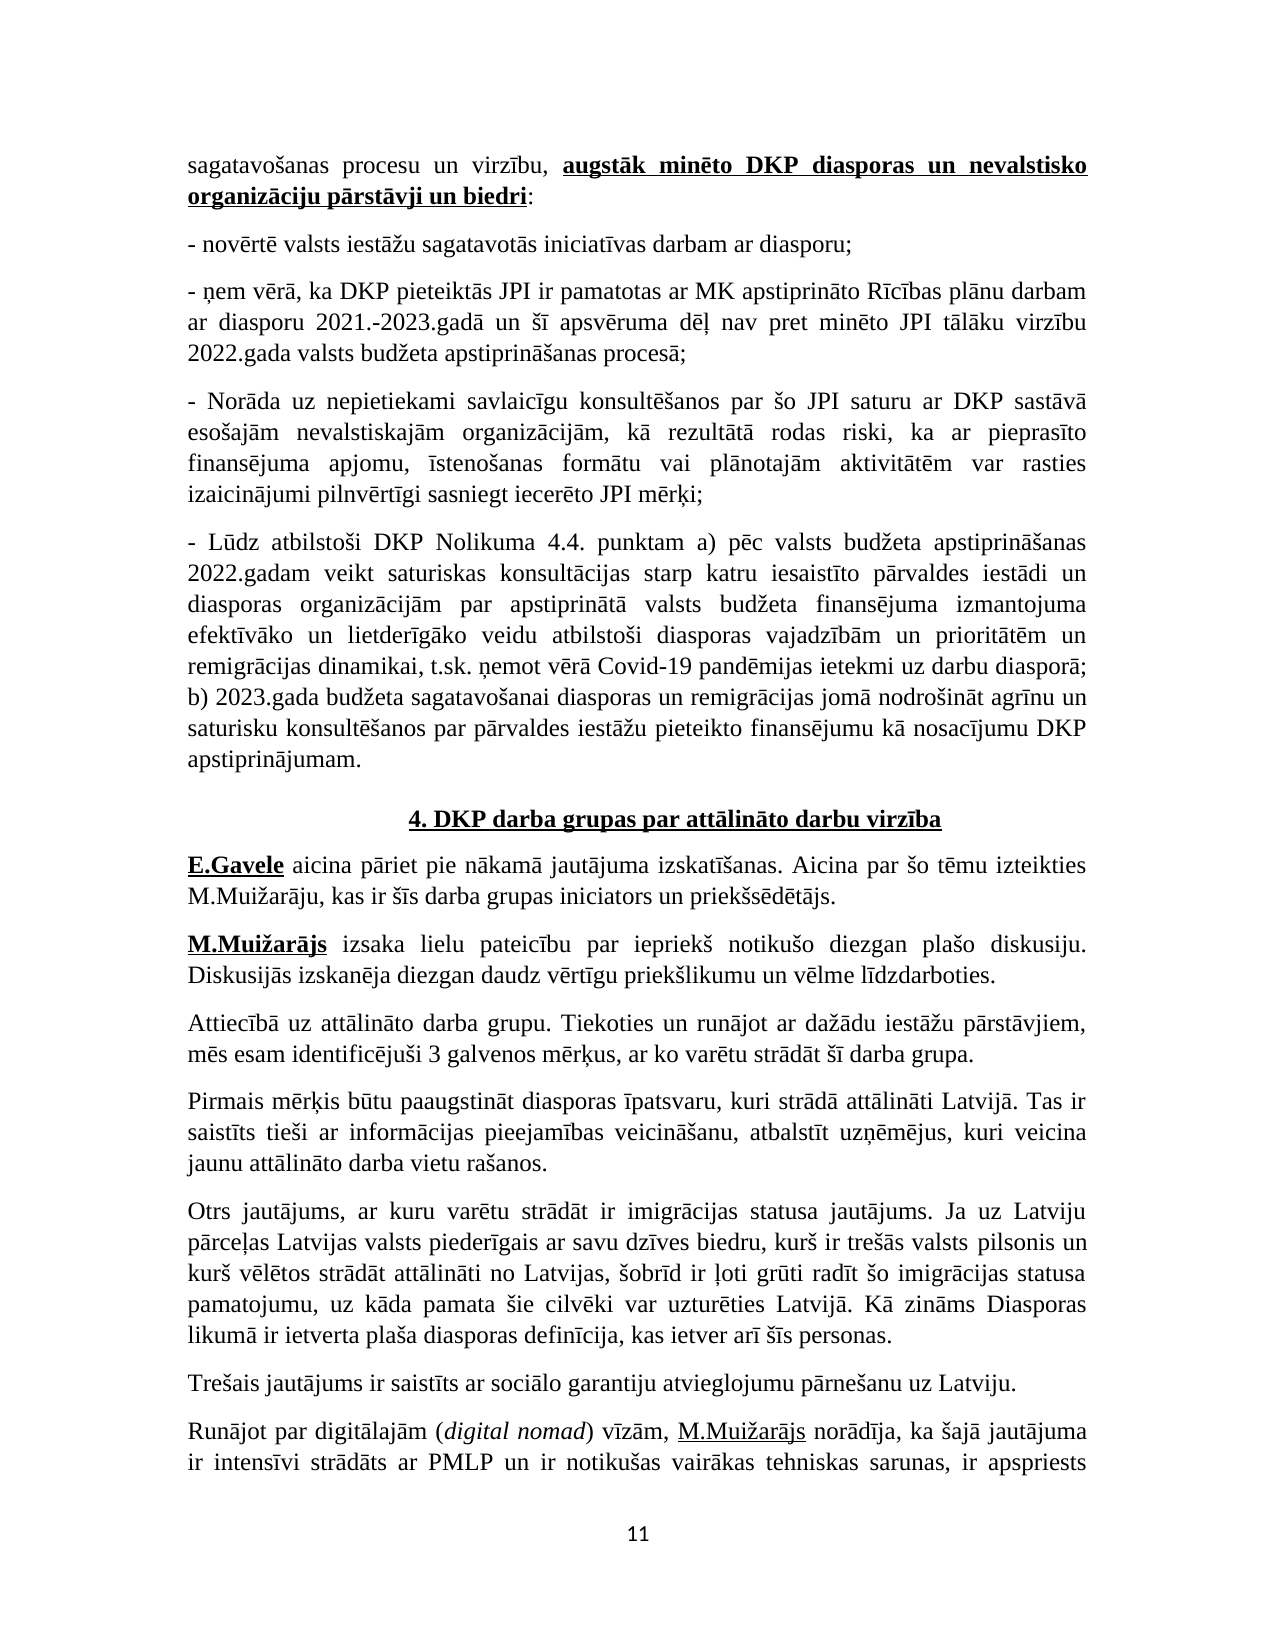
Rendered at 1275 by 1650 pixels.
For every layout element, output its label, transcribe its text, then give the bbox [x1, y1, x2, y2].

text - ņem vērā, ka DKP pieteiktās JPI ir pamatotas ar MK apstiprināto Rīcības plānu darbam ar diasporu 2021.-2023.gadā un šī apsvēruma dēļ nav pret minēto JPI tālāku virzību 2022.gada valsts budžeta apstiprināšanas procesā; [187, 276, 1087, 367]
text Otrs jautājums, ar kuru varētu strādāt ir imigrācijas statusa jautājums. Ja uz Latviju pārceļas Latvijas valsts piederīgais ar savu dzīves biedru, kurš ir trešās valsts pilsonis un kurš vēlētos strādāt attālināti no Latvijas, šobrīd ir ļoti grūti radīt šo imigrācijas statusa pamatojumu, uz kāda pamata šie cilvēki var uzturēties Latvijā. Kā zināms Diasporas likumā ir ietverta plaša diasporas definīcija, kas ietver arī šīs personas. [187, 1196, 1087, 1349]
text E.Gavele aicina pāriet pie nākamā jautājuma izskatīšanas. Aicina par šo tēmu izteikties M.Muižarāju, kas ir šīs darba grupas iniciators un priekšsēdētājs. [187, 850, 1087, 910]
list 4. DKP darba grupas par attālināto darbu virzība [262, 804, 1087, 833]
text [187, 1416, 1087, 1476]
text M.Muižarājs izsaka lielu pateicību par iepriekš notikušo diezgan plašo diskusiju. Diskusijās izskanēja diezgan daudz vērtīgu priekšlikumu un vēlme līdzdarboties. [187, 929, 1087, 989]
text Pirmais mērķis būtu paaugstināt diasporas īpatsvaru, kuri strādā attālināti Latvijā. Tas ir saistīts tieši ar informācijas pieejamības veicināšanu, atbalstīt uzņēmējus, kuri veicina jaunu attālināto darba vietu rašanos. [187, 1086, 1087, 1177]
text Attiecībā uz attālināto darba grupu. Tiekoties un runājot ar dažādu iestāžu pārstāvjiem, mēs esam identificējuši 3 galvenos mērķus, ar ko varētu strādāt šī darba grupa. [187, 1008, 1087, 1067]
text Trešais jautājums ir saistīts ar sociālo garantiju atvieglojumu pārnešanu uz Latviju. [187, 1368, 1087, 1397]
text - novērtē valsts iestāžu sagatavotās iniciatīvas darbam ar diasporu; [187, 229, 1087, 257]
text - Norāda uz nepietiekami savlaicīgu konsultēšanos par šo JPI saturu ar DKP sastāvā esošajām nevalstiskajām organizācijām, kā rezultātā rodas riski, ka ar pieprasīto finansējuma apjomu, īstenošanas formātu vai plānotajām aktivitātēm var rasties izaicinājumi pilnvērtīgi sasniegt iecerēto JPI mērķi; [187, 386, 1087, 508]
text - Lūdz atbilstoši DKP Nolikuma 4.4. punktam a) pēc valsts budžeta apstiprināšanas 2022.gadam veikt saturiskas konsultācijas starp katru iesaistīto pārvaldes iestādi un diasporas organizācijām par apstiprinātā valsts budžeta finansējuma izmantojuma efektīvāko un lietderīgāko veidu atbilstoši diasporas vajadzībām un prioritātēm un remigrācijas dinamikai, t.sk. ņemot vērā Covid-19 pandēmijas ietekmi uz darbu diasporā; b) 2023.gada budžeta sagatavošanai diasporas un remigrācijas jomā nodrošināt agrīnu un saturisku konsultēšanos par pārvaldes iestāžu pieteikto finansējumu kā nosacījumu DKP apstiprinājumam. [187, 527, 1087, 773]
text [187, 150, 1087, 210]
